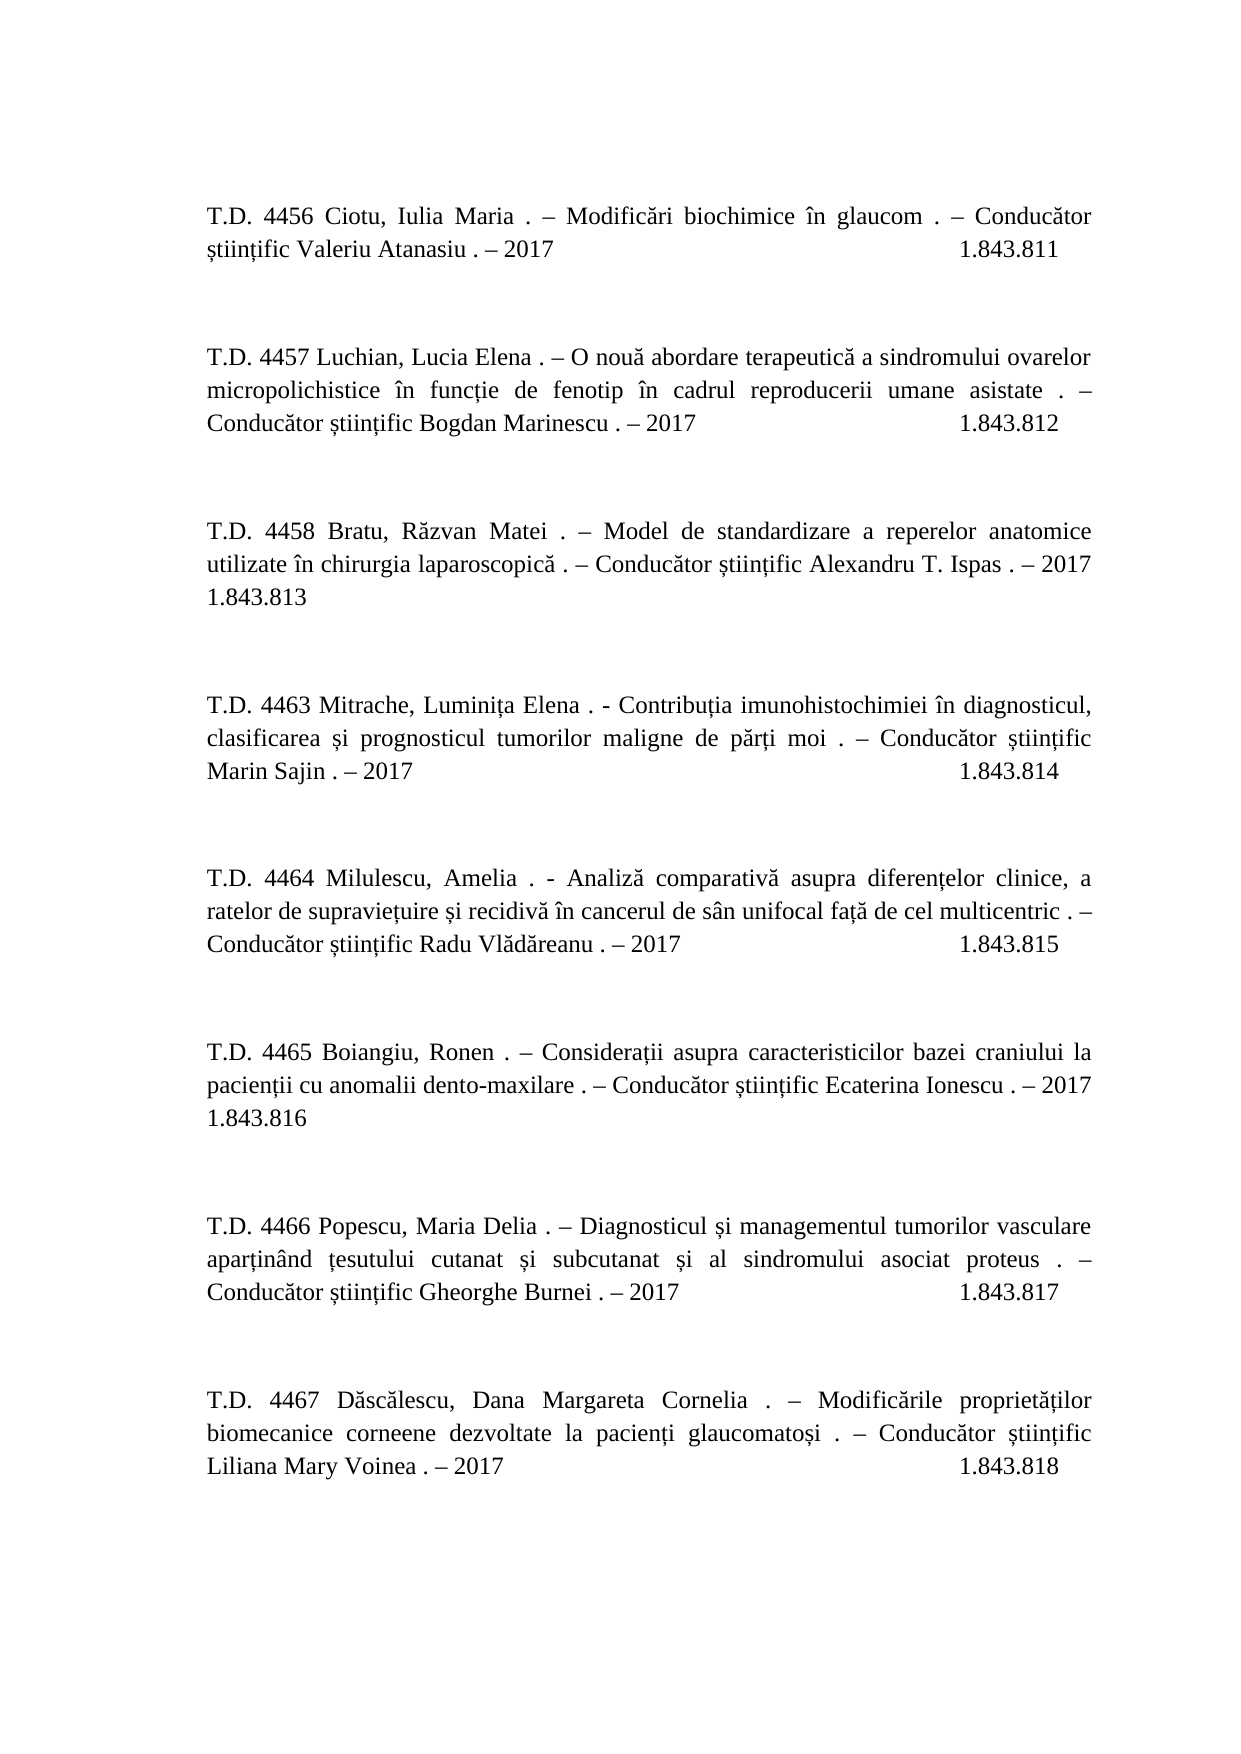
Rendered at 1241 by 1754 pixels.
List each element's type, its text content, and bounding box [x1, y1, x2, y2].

text T.D. 4467 Dăscălescu, Dana Margareta Cornelia . – Modificările proprietăților biomecanice corneene dezvoltate la pacienți glaucomatoși . – Conducător științific Liliana Mary Voinea . – 2017 1.843.818 [207, 1385, 1093, 1479]
text T.D. 4458 Bratu, Răzvan Matei . – Model de standardizare a reperelor anatomice utilizate în chirurgia laparoscopică . – Conducător științific Alexandru T. Ispas . – 2017 1.843.813 [207, 516, 1093, 611]
text T.D. 4465 Boiangiu, Ronen . – Considerații asupra caracteristicilor bazei craniului la pacienții cu anomalii dento-maxilare . – Conducător științific Ecaterina Ionescu . – 2017 1.843.816 [207, 1037, 1093, 1132]
text T.D. 4466 Popescu, Maria Delia . – Diagnosticul și managementul tumorilor vasculare aparținând țesutului cutanat și subcutanat și al sindromului asociat proteus . – Conducător științific Gheorghe Burnei . – 2017 1.843.817 [207, 1211, 1093, 1306]
text T.D. 4463 Mitrache, Luminița Elena . - Contribuția imunohistochimiei în diagnosticul, clasificarea și prognosticul tumorilor maligne de părți moi . – Conducător științific Marin Sajin . – 2017 1.843.814 [207, 690, 1093, 784]
text T.D. 4456 Ciotu, Iulia Maria . – Modificări biochimice în glaucom . – Conducător științific Valeriu Atanasiu . – 2017 1.843.811 [207, 201, 1093, 263]
text T.D. 4457 Luchian, Lucia Elena . – O nouă abordare terapeutică a sindromului ovarelor micropolichistice în funcție de fenotip în cadrul reproducerii umane asistate . – Conducător științific Bogdan Marinescu . – 2017 1.843.812 [207, 342, 1093, 437]
text T.D. 4464 Milulescu, Amelia . - Analiză comparativă asupra diferențelor clinice, a ratelor de supraviețuire și recidivă în cancerul de sân unifocal față de cel multicentric . – Conducător științific Radu Vlădăreanu . – 2017 1.843.815 [207, 863, 1093, 958]
